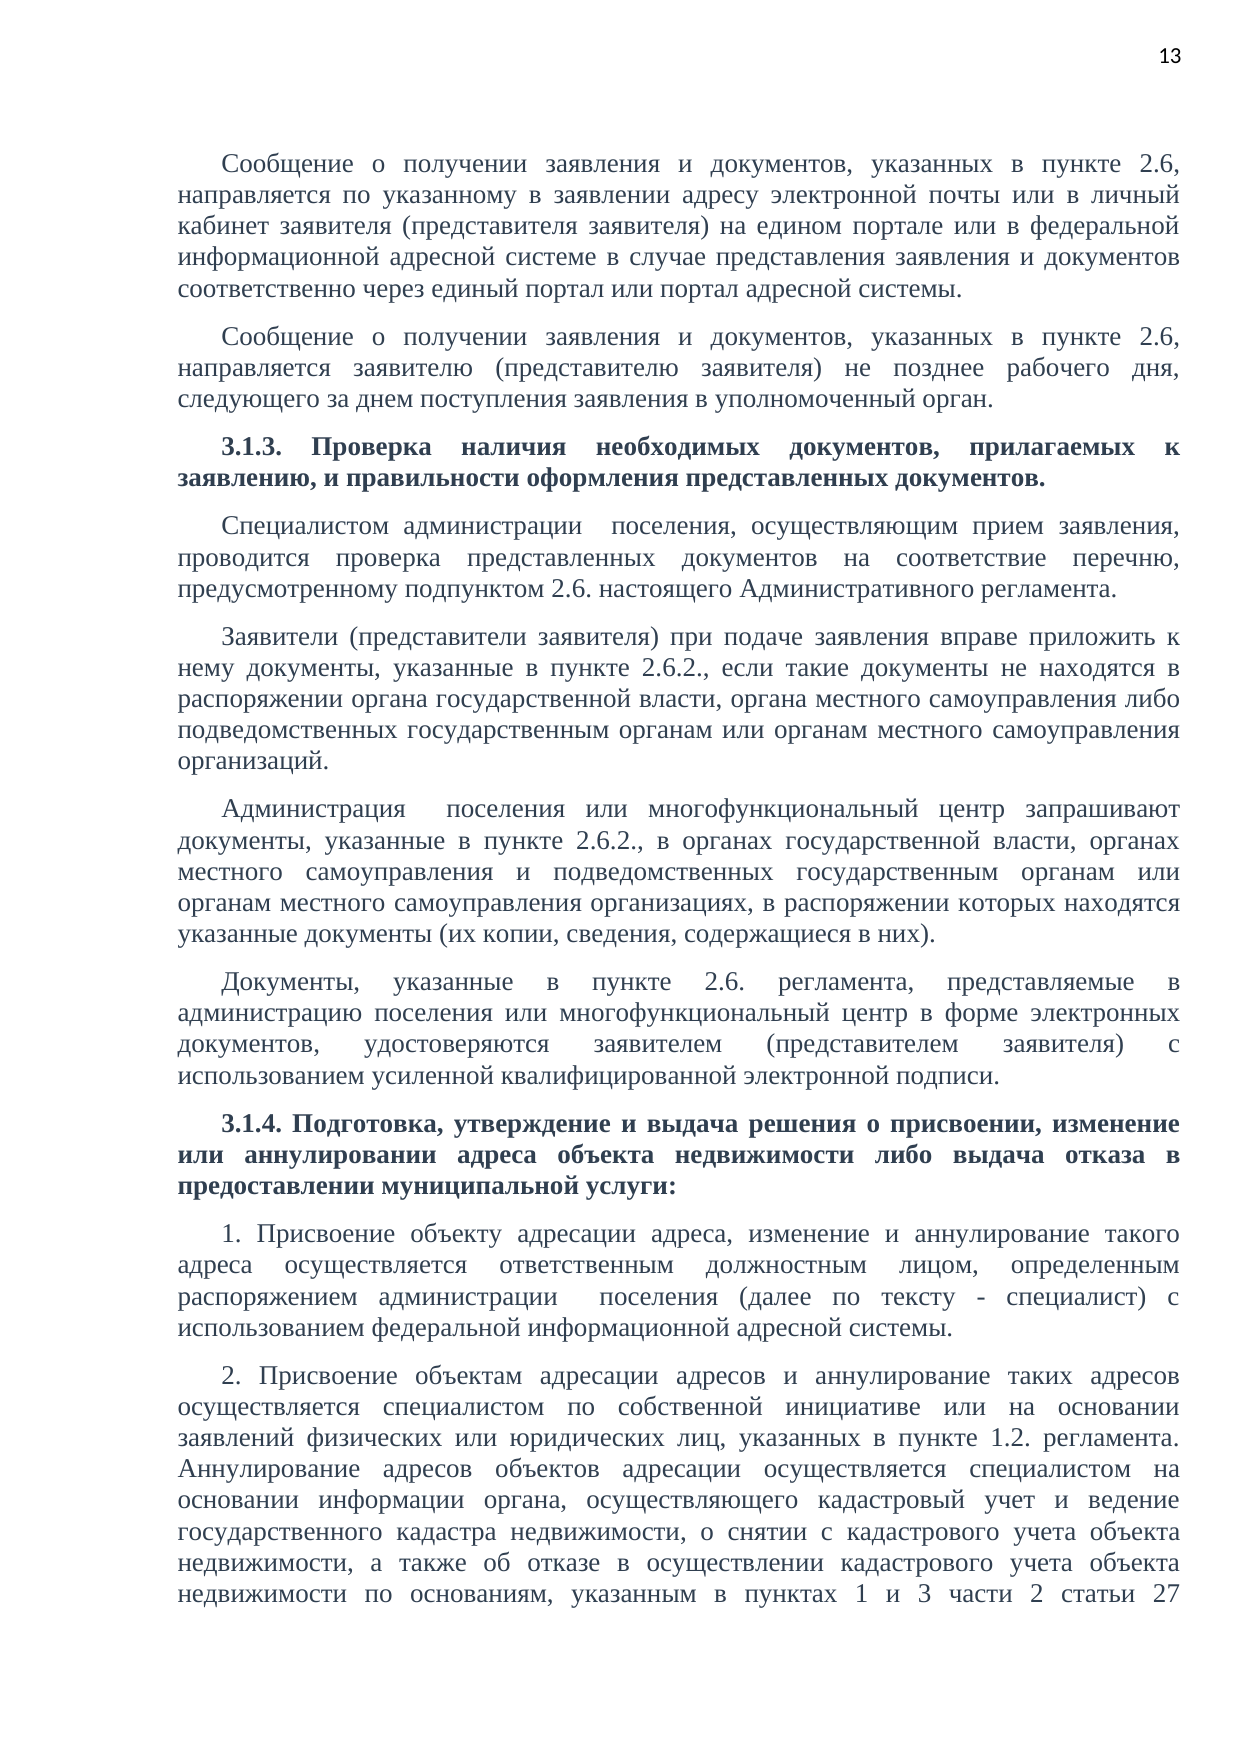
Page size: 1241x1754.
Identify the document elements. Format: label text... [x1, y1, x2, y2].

text Сообщение о получении заявления и документов, указанных в пункте 2.6, направляется заявителю (представителю заявителя) не позднее рабочего дня, следующего за днем поступления заявления в уполномоченный орган. [177, 320, 1181, 413]
text Документы, указанные в пункте 2.6. регламента, представляемые в администрацию поселения или многофункциональный центр в форме электронных документов, удостоверяются заявителем (представителем заявителя) с использованием усиленной квалифицированной электронной подписи. [177, 965, 1181, 1090]
text 1. Присвоение объекту адресации адреса, изменение и аннулирование такого адреса осуществляется ответственным должностным лицом, определенным распоряжением администрации поселения (далее по тексту - специалист) с использованием федеральной информационной адресной системы. [177, 1217, 1181, 1342]
text 3.1.4. Подготовка, утверждение и выдача решения о присвоении, изменение или аннулировании адреса объекта недвижимости либо выдача отказа в предоставлении муниципальной услуги: [177, 1107, 1181, 1200]
text 3.1.3. Проверка наличия необходимых документов, прилагаемых к заявлению, и правильности оформления представленных документов. [177, 430, 1181, 492]
text Администрация поселения или многофункциональный центр запрашивают документы, указанные в пункте 2.6.2., в органах государственной власти, органах местного самоуправления и подведомственных государственным органам или органам местного самоуправления организациях, в распоряжении которых находятся указанные документы (их копии, сведения, содержащиеся в них). [177, 793, 1181, 948]
text Сообщение о получении заявления и документов, указанных в пункте 2.6, направляется по указанному в заявлении адресу электронной почты или в личный кабинет заявителя (представителя заявителя) на едином портале или в федеральной информационной адресной системе в случае представления заявления и документов соответственно через единый портал или портал адресной системы. [177, 147, 1181, 303]
text Специалистом администрации поселения, осуществляющим прием заявления, проводится проверка представленных документов на соответствие перечню, предусмотренному подпунктом 2.6. настоящего Административного регламента. [177, 509, 1181, 603]
text Заявители (представители заявителя) при подаче заявления вправе приложить к нему документы, указанные в пункте 2.6.2., если такие документы не находятся в распоряжении органа государственной власти, органа местного самоуправления либо подведомственных государственным органам или органам местного самоуправления организаций. [177, 620, 1181, 776]
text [177, 1359, 1181, 1608]
